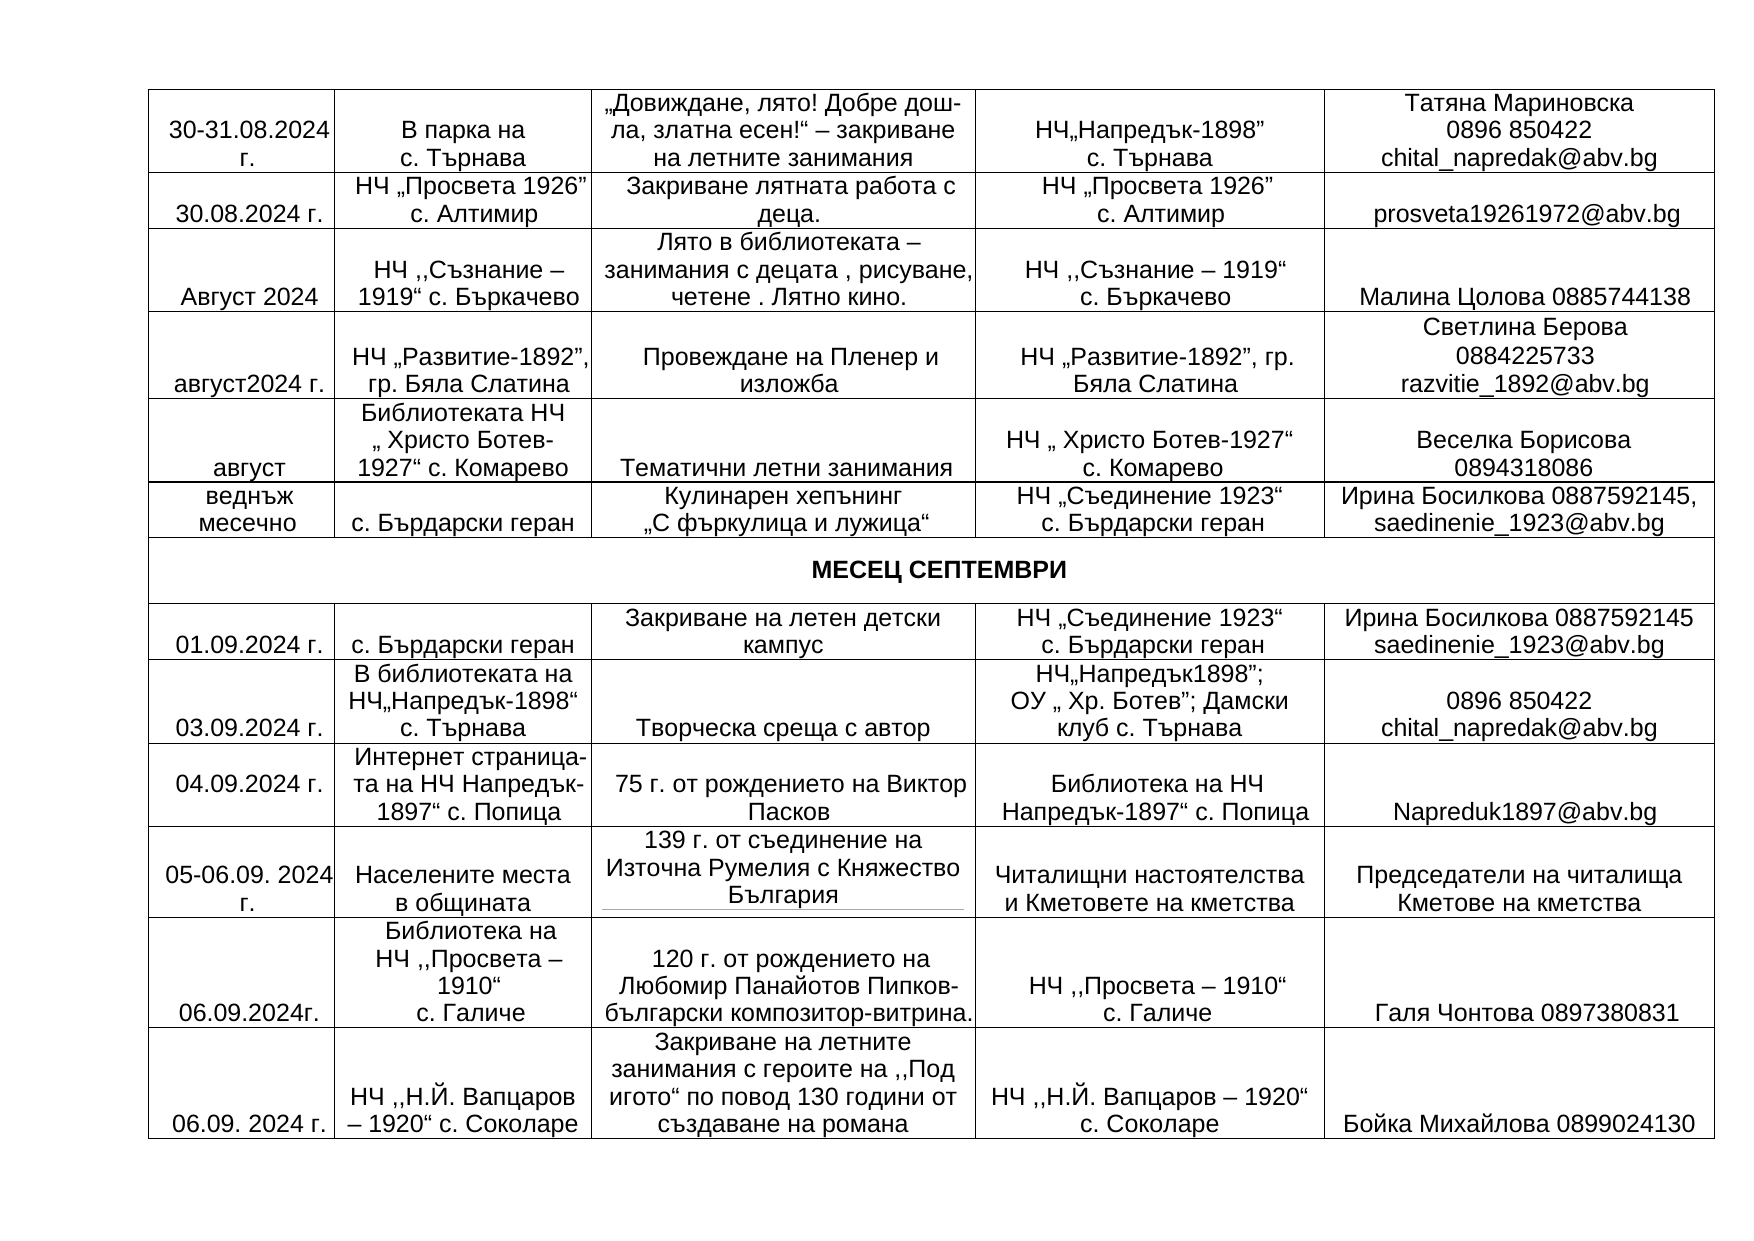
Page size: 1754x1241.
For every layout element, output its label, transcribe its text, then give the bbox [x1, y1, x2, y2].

table_cell Малина Цолова 0885744138 [1325, 229, 1714, 311]
table_cell Закриване лятната работа с деца. [592, 173, 975, 228]
table_cell 30.08.2024 г. [149, 173, 334, 228]
table_cell Закриване на летен детски кампус [592, 604, 975, 659]
table_cell Лято в библиотеката – занимания с децата , рисуване, четене . Лятно кино. [592, 229, 975, 311]
table_cell НЧ„Напредък-1898” с. Търнава [976, 90, 1324, 172]
table_cell август2024 г. [149, 312, 334, 398]
table_cell с. Бърдарски геран [335, 483, 591, 537]
table_cell 05-06.09. 2024 г. [149, 827, 334, 917]
table_cell Август 2024 [149, 229, 334, 311]
table_cell Закриване на летните занимания с героите на ,,Под игото“ по повод 130 години от създаване на романа [592, 1028, 975, 1138]
table_cell 120 г. от рождението на Любомир Панайотов Пипков-български композитор-витрина. [592, 918, 975, 1027]
table_cell prosveta19261972@abv.bg [1325, 173, 1714, 228]
table_cell Библиотека на НЧ ,,Просвета – 1910“ с. Галиче [335, 918, 591, 1027]
table_cell „Довиждане, лято! Добре дош-ла, златна есен!“ – закриване на летните занимания [592, 90, 975, 172]
table_cell МЕСЕЦ СЕПТЕМВРИ [149, 538, 1714, 603]
table_cell НЧ „ Христо Ботев-1927“ с. Комарево [976, 399, 1324, 481]
table_cell НЧ ,,Н.Й. Вапцаров – 1920“ с. Соколаре [335, 1028, 591, 1138]
table_cell 30-31.08.2024 г. [149, 90, 334, 172]
table_cell 06.09. 2024 г. [149, 1028, 334, 1138]
table_cell НЧ ,,Съзнание – 1919“ с. Бъркачево [976, 229, 1324, 311]
table_cell Тематични летни занимания [592, 399, 975, 481]
table_cell Napreduk1897@abv.bg [1325, 744, 1714, 826]
table_cell Веселка Борисова 0894318086 [1325, 399, 1714, 481]
table_cell НЧ„Напредък1898”; ОУ „ Хр. Ботев”; Дамски клуб с. Търнава [976, 660, 1324, 742]
table_cell Светлина Берова 0884225733 razvitie_1892@abv.bg [1325, 312, 1714, 398]
table_cell В парка на с. Търнава [335, 90, 591, 172]
table_cell НЧ „Съединение 1923“ с. Бърдарски геран [976, 604, 1324, 659]
table_cell Кулинарен хепънинг „С фъркулица и лужица“ [592, 483, 975, 537]
table_cell НЧ „Просвета 1926” с. Алтимир [335, 173, 591, 228]
table_cell 03.09.2024 г. [149, 660, 334, 742]
table_cell веднъж месечно [149, 483, 334, 537]
table_cell В библиотеката на НЧ„Напредък-1898“ с. Търнава [335, 660, 591, 742]
table_cell август [149, 399, 334, 481]
table_cell Интернет страница-та на НЧ Напредък-1897“ с. Попица [335, 744, 591, 826]
table_cell Населените места в общината [335, 827, 591, 917]
table_cell НЧ „Развитие-1892”, гр. Бяла Слатина [335, 312, 591, 398]
table_cell НЧ ,,Просвета – 1910“ с. Галиче [976, 918, 1324, 1027]
table_cell 06.09.2024г. [149, 918, 334, 1027]
table_cell Творческа среща с автор [592, 660, 975, 742]
table_cell Ирина Босилкова 0887592145, saedinenie_1923@abv.bg [1325, 483, 1714, 537]
table_cell Библиотека на НЧ Напредък-1897“ с. Попица [976, 744, 1324, 826]
table_cell Бойка Михайлова 0899024130 [1325, 1028, 1714, 1138]
table_cell Председатели на читалища Кметове на кметства [1325, 827, 1714, 917]
table_cell 04.09.2024 г. [149, 744, 334, 826]
table_cell НЧ „Развитие-1892”, гр. Бяла Слатина [976, 312, 1324, 398]
table_cell 139 г. от съединение на Източна Румелия с Княжество България [592, 827, 975, 917]
table_cell Татяна Мариновска 0896 850422 chital_napredak@abv.bg [1325, 90, 1714, 172]
table_cell НЧ „Съединение 1923“ с. Бърдарски геран [976, 483, 1324, 537]
table_cell Библиотеката НЧ „ Христо Ботев-1927“ с. Комарево [335, 399, 591, 481]
table_cell Галя Чонтова 0897380831 [1325, 918, 1714, 1027]
table_cell Читалищни настоятелства и Кметовете на кметства [976, 827, 1324, 917]
table_cell НЧ ,,Съзнание – 1919“ с. Бъркачево [335, 229, 591, 311]
table_cell НЧ „Просвета 1926” с. Алтимир [976, 173, 1324, 228]
table_cell Ирина Босилкова 0887592145 saedinenie_1923@abv.bg [1325, 604, 1714, 659]
table_cell НЧ ,,Н.Й. Вапцаров – 1920“ с. Соколаре [976, 1028, 1324, 1138]
table_cell Провеждане на Пленер и изложба [592, 312, 975, 398]
table_cell 01.09.2024 г. [149, 604, 334, 659]
table_cell 0896 850422 chital_napredak@abv.bg [1325, 660, 1714, 742]
table_cell с. Бърдарски геран [335, 604, 591, 659]
table_cell 75 г. от рождението на Виктор Пасков [592, 744, 975, 826]
